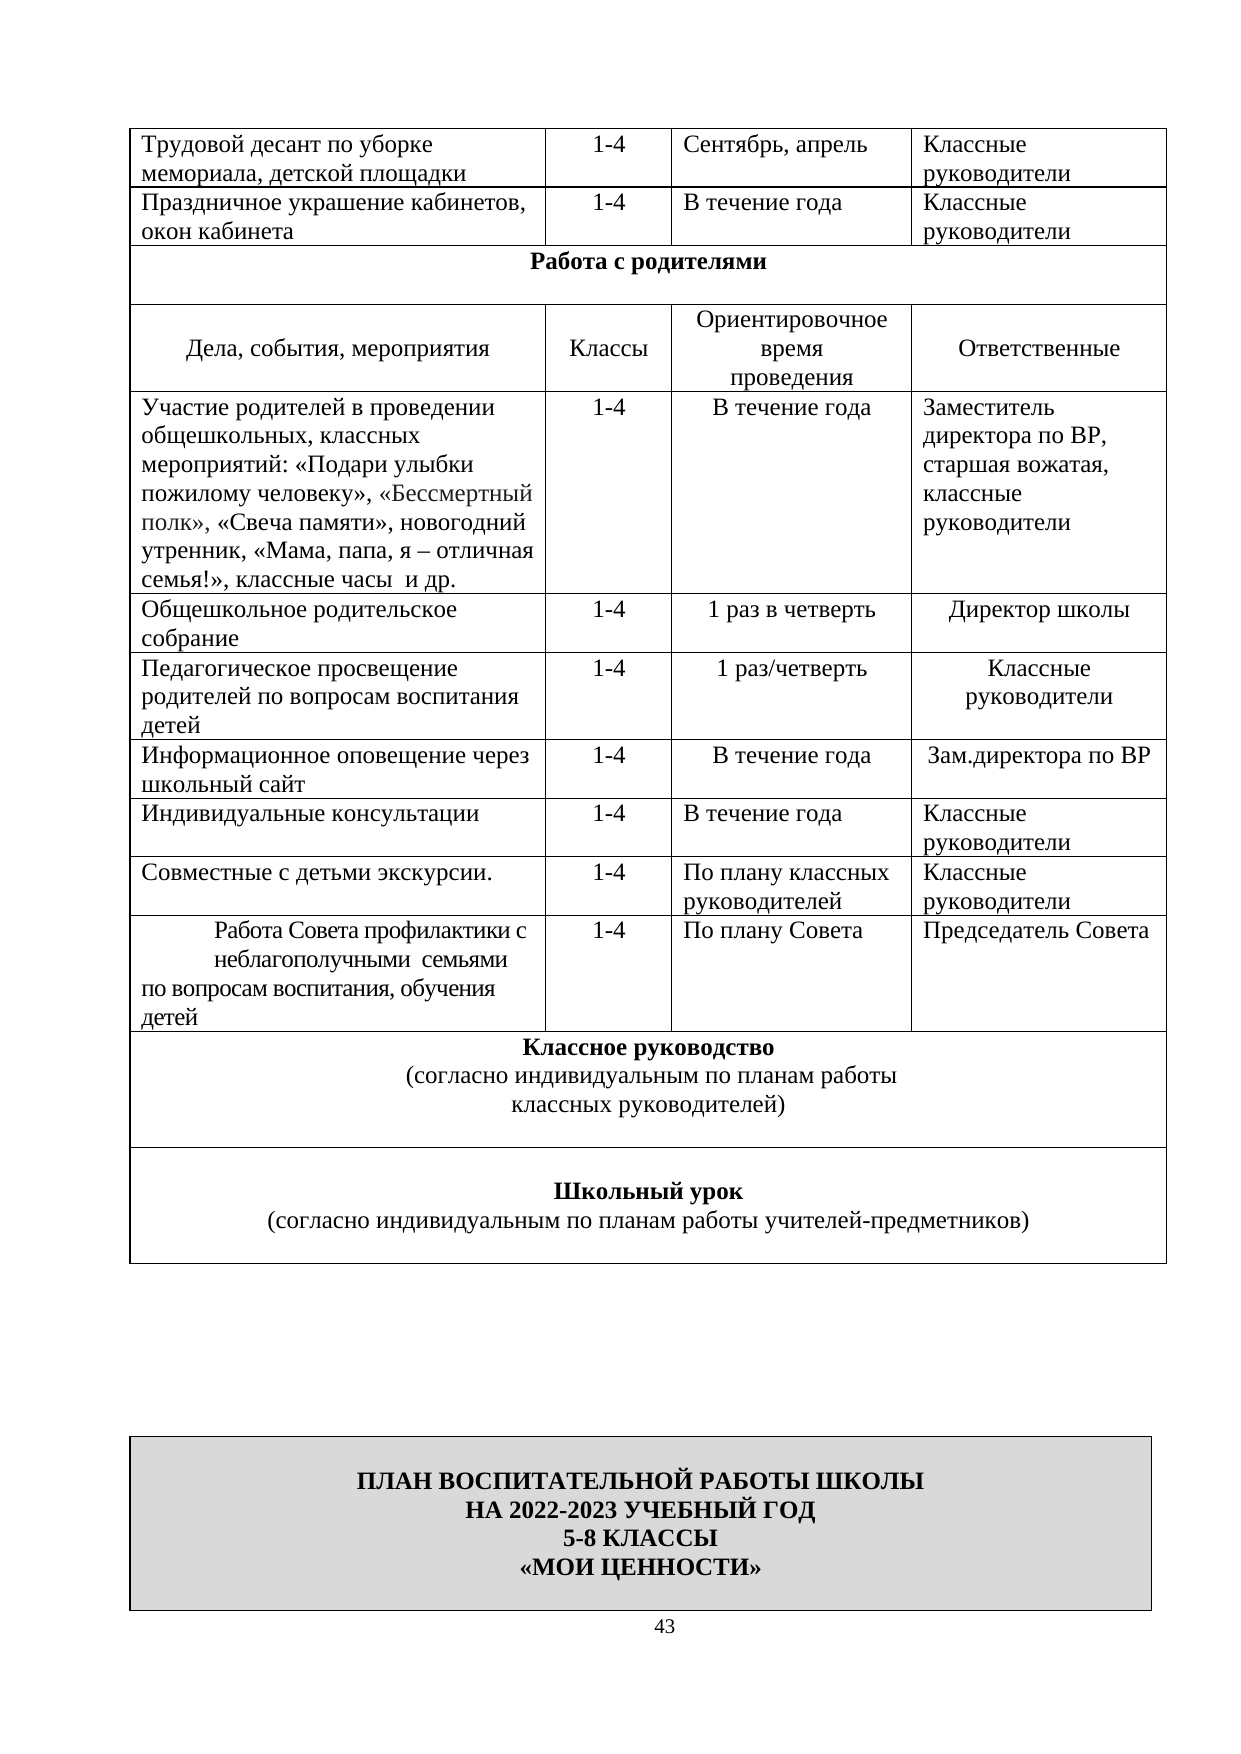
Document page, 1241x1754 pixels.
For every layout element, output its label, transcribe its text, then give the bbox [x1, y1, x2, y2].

table_cell В течение года [672, 392, 911, 593]
table_cell Работа Совета профилактики с неблагополучными семьями по вопросам воспитания, обучения детей [131, 916, 545, 1031]
table_cell Сентябрь, апрель [672, 129, 911, 186]
table_cell Классные руководители [912, 653, 1166, 739]
table_cell 1-4 [546, 594, 671, 652]
table_cell Заместитель директора по ВР, старшая вожатая, классные руководители [912, 392, 1166, 593]
table_cell 1-4 [546, 740, 671, 797]
table_cell Педагогическое просвещение родителей по вопросам воспитания детей [131, 653, 545, 739]
table_cell Совместные с детьми экскурсии. [131, 857, 545, 914]
table_cell Школьный урок (согласно индивидуальным по планам работы учителей-предметников) [131, 1148, 1166, 1263]
table_cell 1 раз/четверть [672, 653, 911, 739]
table_cell Ответственные [912, 305, 1166, 391]
table_cell В течение года [672, 740, 911, 797]
table_cell 1-4 [546, 857, 671, 914]
table_cell Общешкольное родительское собрание [131, 594, 545, 652]
table_cell Классы [546, 305, 671, 391]
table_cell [912, 129, 1166, 186]
table_cell Индивидуальные консультации [131, 799, 545, 856]
table_cell Дела, события, мероприятия [131, 305, 545, 391]
table_cell 1-4 [546, 799, 671, 856]
table_cell 1-4 [546, 129, 671, 186]
table_cell Классные руководители [912, 188, 1166, 245]
table_cell Классные руководители [912, 799, 1166, 856]
table_cell Зам.директора по ВР [912, 740, 1166, 797]
table_cell В течение года [672, 188, 911, 245]
table_cell 1-4 [546, 916, 671, 1031]
table_cell 1-4 [546, 392, 671, 593]
table_cell В течение года [672, 799, 911, 856]
table_cell 1-4 [546, 653, 671, 739]
table_cell Участие родителей в проведении общешкольных, классных мероприятий: «Подари улыбки пожилому человеку», «Бессмертный полк», «Свеча памяти», новогодний утренник, «Мама, папа, я – отличная семья!», классные часы и др. [131, 392, 545, 593]
table_header План воспитательной работы школы на 2022-2023 учебный год 5-8 классы «мои ценности» [131, 1437, 1151, 1610]
table_cell По плану Совета [672, 916, 911, 1031]
table_cell Председатель Совета [912, 916, 1166, 1031]
table_cell Работа с родителями [131, 246, 1166, 303]
table_cell Информационное оповещение через школьный сайт [131, 740, 545, 797]
table_cell По плану классных руководителей [672, 857, 911, 914]
table_cell Праздничное украшение кабинетов, окон кабинета [131, 188, 545, 245]
table_cell Директор школы [912, 594, 1166, 652]
table_cell Классные руководители [912, 857, 1166, 914]
table_cell 1 раз в четверть [672, 594, 911, 652]
table_cell 1-4 [546, 188, 671, 245]
table_cell Ориентировочное время проведения [672, 305, 911, 391]
table_cell Трудовой десант по уборке мемориала, детской площадки [131, 129, 545, 186]
table_cell Классное руководство (согласно индивидуальным по планам работы классных руководителей) [131, 1032, 1166, 1147]
